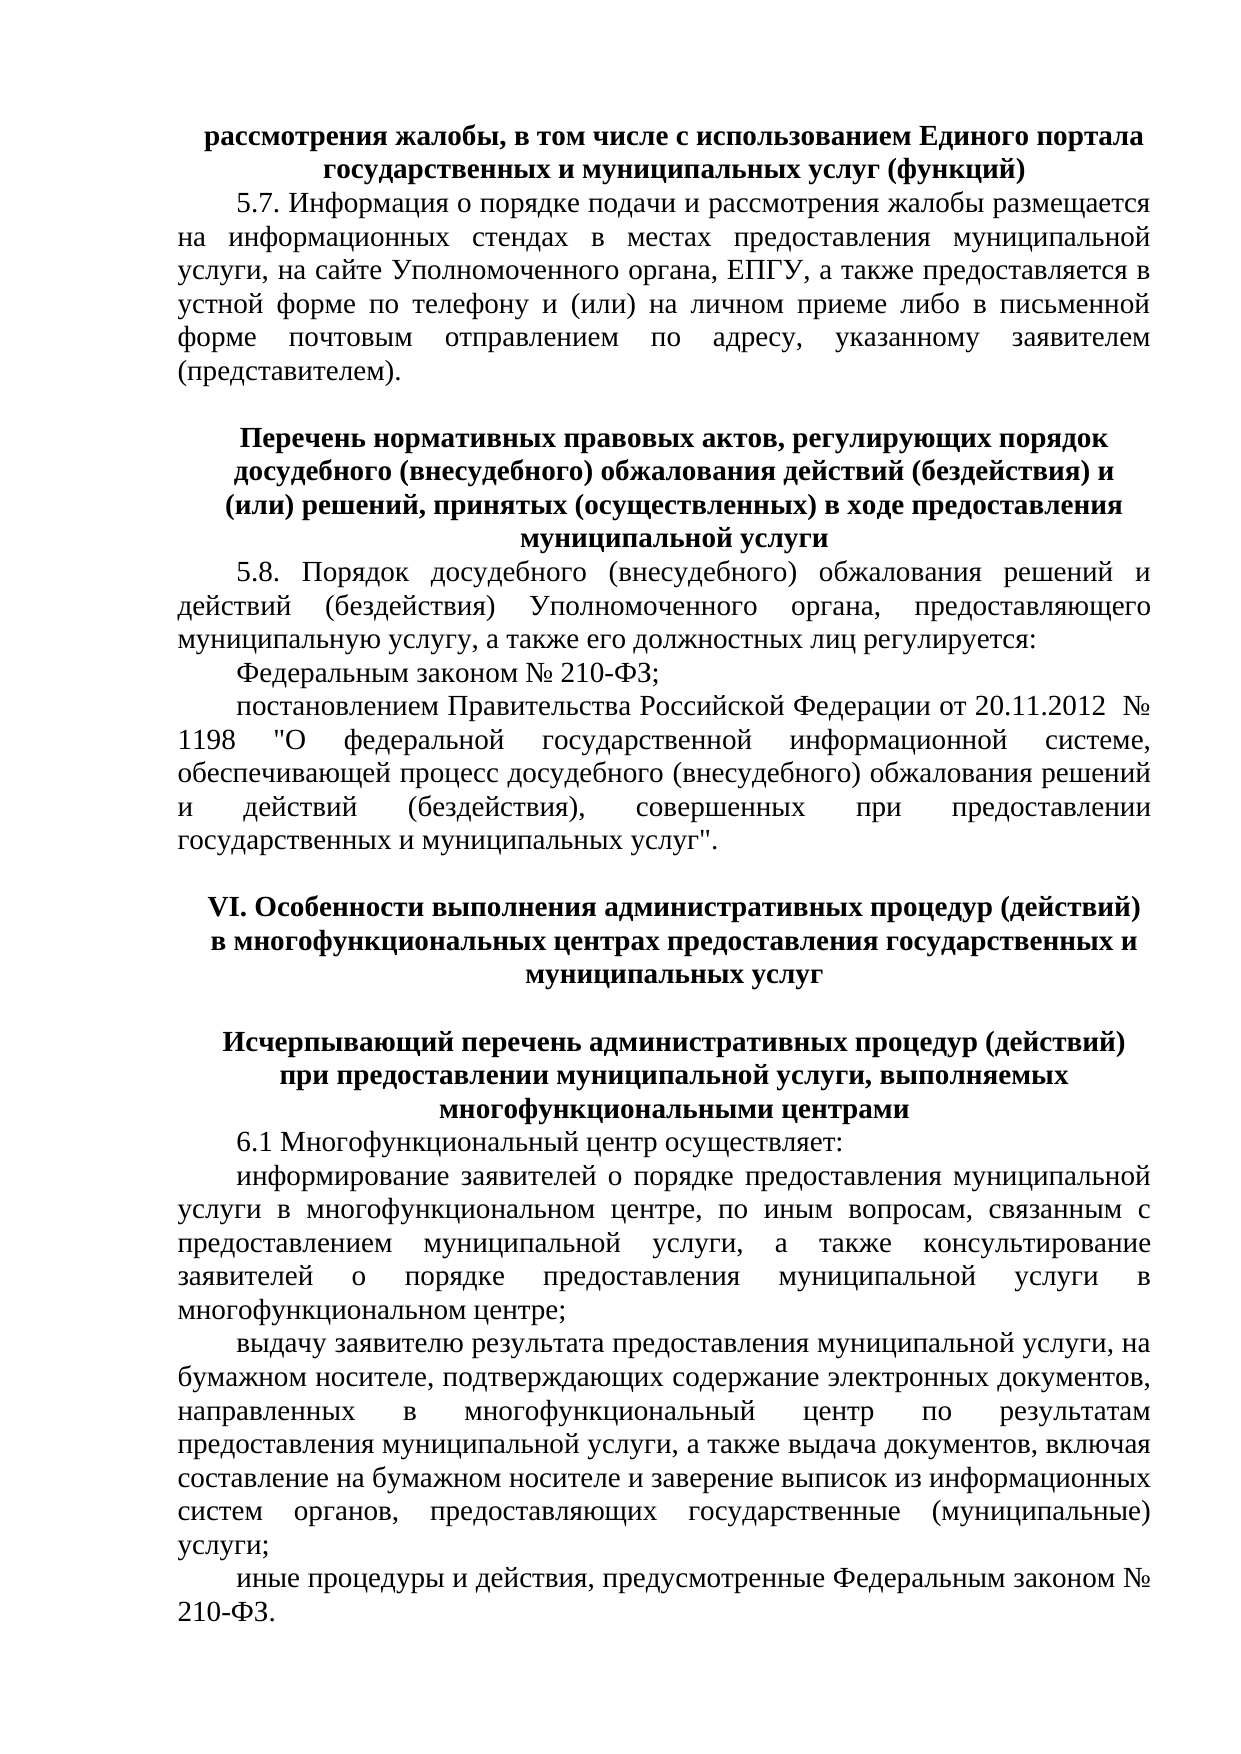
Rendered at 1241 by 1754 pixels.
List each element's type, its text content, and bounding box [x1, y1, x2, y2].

text постановлением Правительства Российской Федерации от 20.11.2012 № 1198 "О федеральной государственной информационной системе, обеспечивающей процесс досудебного (внесудебного) обжалования решений и действий (бездействия), совершенных при предоставлении государственных и муниципальных услуг". [177, 688, 1152, 856]
text иные процедуры и действия, предусмотренные Федеральным законом № 210-ФЗ. [177, 1560, 1152, 1627]
text 5.7. Информация о порядке подачи и рассмотрения жалобы размещается на информационных стендах в местах предоставления муниципальной услуги, на сайте Уполномоченного органа, ЕПГУ, а также предоставляется в устной форме по телефону и (или) на личном приеме либо в письменной форме почтовым отправлением по адресу, указанному заявителем (представителем). [177, 185, 1152, 386]
text выдачу заявителю результата предоставления муниципальной услуги, на бумажном носителе, подтверждающих содержание электронных документов, направленных в многофункциональный центр по результатам предоставления муниципальной услуги, а также выдача документов, включая составление на бумажном носителе и заверение выписок из информационных систем органов, предоставляющих государственные (муниципальные) услуги; [177, 1326, 1152, 1560]
text Федеральным законом № 210-ФЗ; [177, 655, 1152, 688]
text информирование заявителей о порядке предоставления муниципальной услуги в многофункциональном центре, по иным вопросам, связанным с предоставлением муниципальной услуги, а также консультирование заявителей о порядке предоставления муниципальной услуги в многофункциональном центре; [177, 1158, 1152, 1326]
text 6.1 Многофункциональный центр осуществляет: [177, 1124, 1152, 1158]
subtitle Перечень нормативных правовых актов, регулирующих порядок досудебного (внесудебного) обжалования действий (бездействия) и (или) решений, принятых (осуществленных) в ходе предоставления муниципальной услуги [197, 420, 1152, 554]
subtitle VI. Особенности выполнения административных процедур (действий) в многофункциональных центрах предоставления государственных и муниципальных услуг [197, 889, 1152, 990]
text 5.8. Порядок досудебного (внесудебного) обжалования решений и действий (бездействия) Уполномоченного органа, предоставляющего муниципальную услугу, а также его должностных лиц регулируется: [177, 554, 1152, 655]
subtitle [197, 118, 1152, 185]
subtitle Исчерпывающий перечень административных процедур (действий) при предоставлении муниципальной услуги, выполняемых многофункциональными центрами [197, 1024, 1152, 1124]
